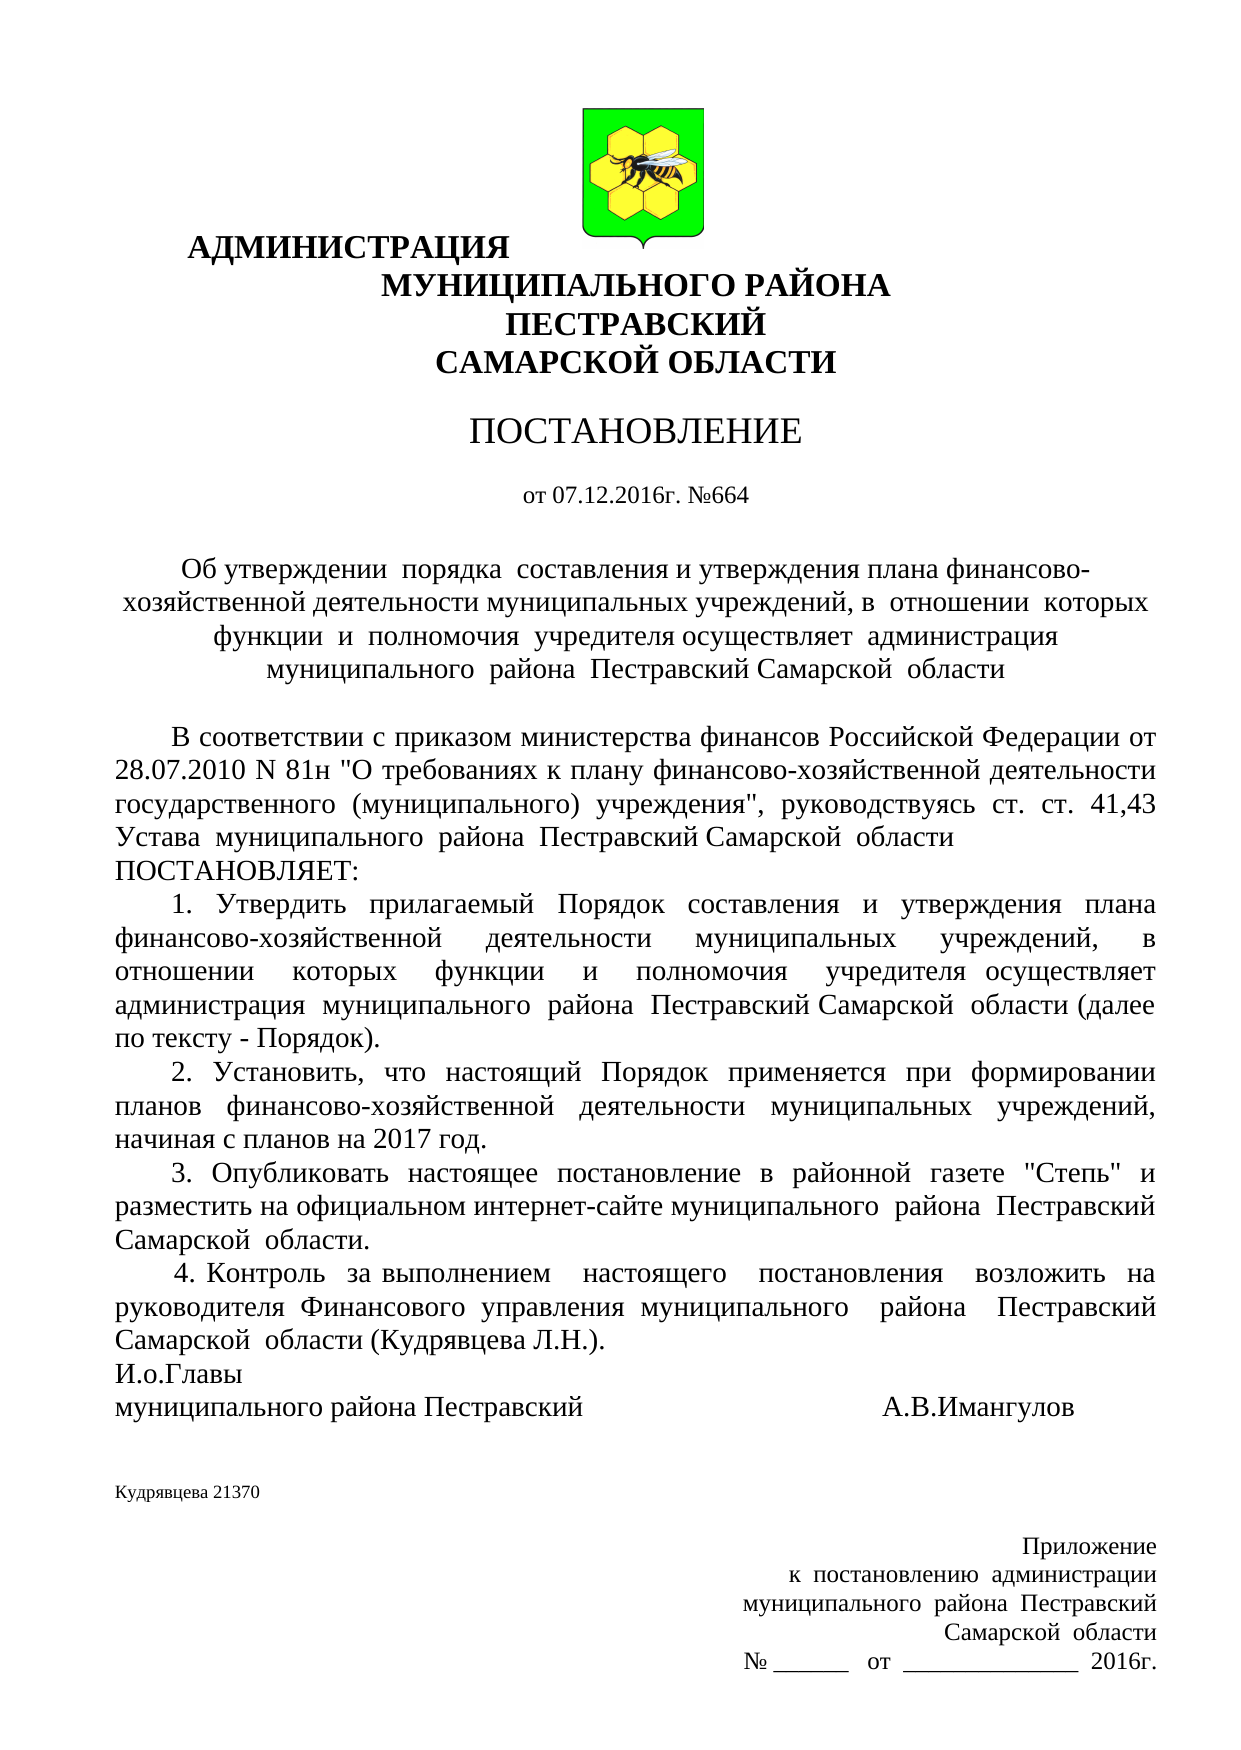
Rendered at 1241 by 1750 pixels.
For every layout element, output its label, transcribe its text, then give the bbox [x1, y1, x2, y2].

text МУНИЦИПАЛЬНОГО РАЙОНА [114, 266, 1157, 304]
text 4. Контроль за выполнением настоящего постановления возложить на руководителя Финансового управления муниципального района Пестравский Самарской области (Кудрявцева Л.Н.). [114, 1255, 1157, 1356]
title муниципального района Пестравский [114, 1588, 1157, 1617]
text муниципального района Пестравский А.В.Имангулов [114, 1389, 1157, 1423]
text ПОСТАНОВЛЕНИЕ [114, 409, 1157, 452]
text от 07.12.2016г. №664 [114, 480, 1157, 508]
text Об утверждении порядка составления и утверждения плана финансово-хозяйственной деятельности муниципальных учреждений, в отношении которых функции и полномочия учредителя осуществляет администрация муниципального района Пестравский Самарской области [114, 551, 1157, 685]
text 2. Установить, что настоящий Порядок применяется при формировании планов финансово-хозяйственной деятельности муниципальных учреждений, начиная с планов на 2017 год. [114, 1054, 1157, 1155]
picture [582, 108, 704, 227]
text Кудрявцева 21370 [114, 1481, 1157, 1502]
text 1. Утвердить прилагаемый Порядок составления и утверждения плана финансово-хозяйственной деятельности муниципальных учреждений, в отношении которых функции и полномочия учредителя осуществляет администрация муниципального района Пестравский Самарской области (далее по тексту - Порядок). [114, 886, 1157, 1054]
title Приложение [114, 1531, 1157, 1559]
text ПЕСТРАВСКИЙ [114, 304, 1157, 342]
title к постановлению администрации [114, 1559, 1157, 1588]
text И.о.Главы [114, 1356, 1157, 1389]
title Самарской области [114, 1617, 1157, 1646]
text 3. Опубликовать настоящее постановление в районной газете "Степь" и разместить на официальном интернет-сайте муниципального района Пестравский Самарской области. [114, 1155, 1157, 1255]
text САМАРСКОЙ ОБЛАСТИ [114, 342, 1157, 381]
text АДМИНИСТРАЦИЯ [114, 227, 1157, 266]
text ПОСТАНОВЛЯЕТ: [114, 853, 1157, 886]
title № ______ от ______________ 2016г. [114, 1646, 1157, 1674]
text В соответствии с приказом министерства финансов Российской Федерации от 28.07.2010 N 81н "О требованиях к плану финансово-хозяйственной деятельности государственного (муниципального) учреждения", руководствуясь ст. ст. 41,43 Устава муниципального района Пестравский Самарской области [114, 719, 1157, 853]
